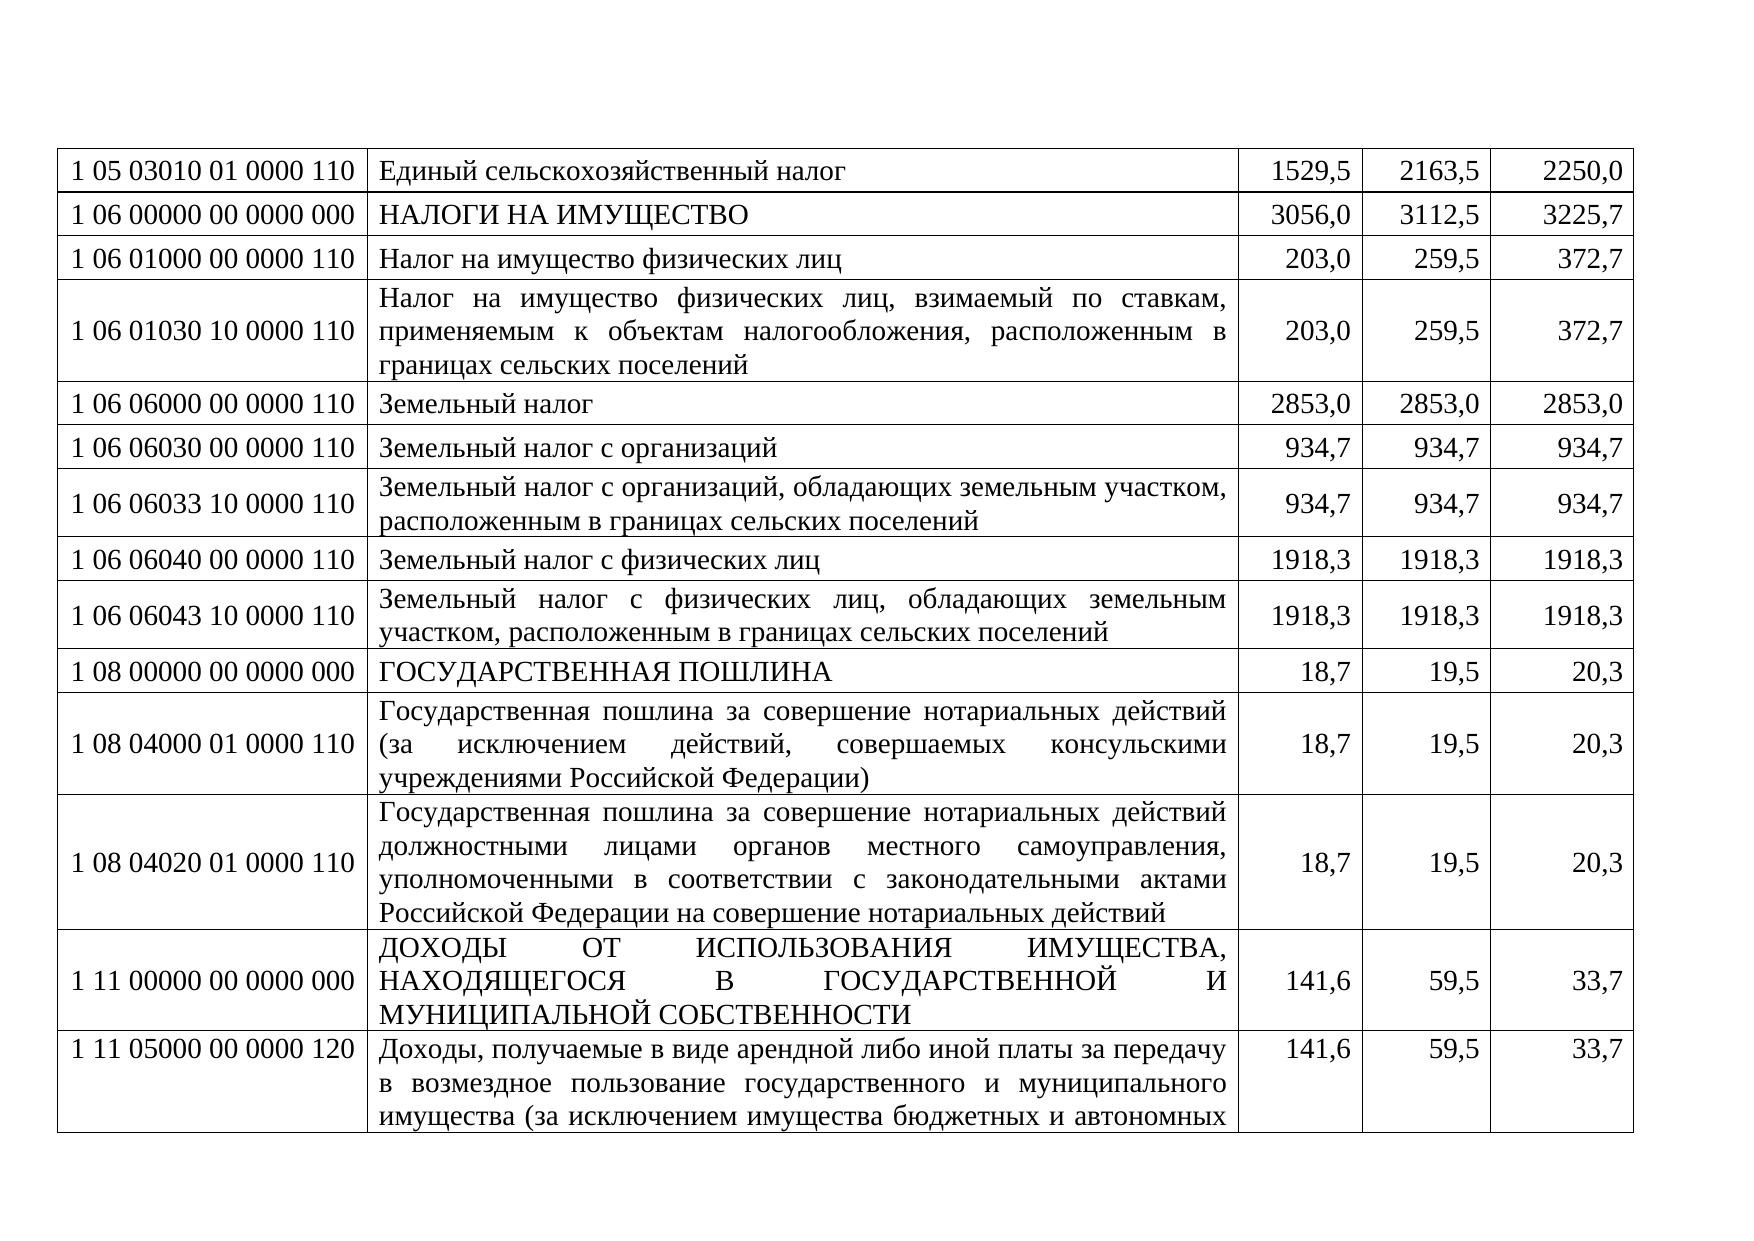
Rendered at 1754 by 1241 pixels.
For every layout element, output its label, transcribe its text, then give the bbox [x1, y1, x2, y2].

table_cell Налог на имущество физических лиц, взимаемый по ставкам, применяемым к объектам налогообложения, расположенным в границах сельских поселений [368, 280, 1238, 381]
table_cell 1 05 03010 01 0000 110 [58, 149, 367, 191]
table_cell 1918,3 [1239, 537, 1362, 580]
table_cell 59,5 [1363, 1031, 1490, 1132]
table_cell 934,7 [1363, 425, 1490, 468]
table_cell 3225,7 [1491, 193, 1633, 235]
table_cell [368, 1031, 1238, 1132]
table_cell 1 06 06040 00 0000 110 [58, 537, 367, 580]
table_cell 18,7 [1239, 693, 1362, 793]
table_cell 1 08 04020 01 0000 110 [58, 795, 367, 929]
table_cell 1 11 00000 00 0000 000 [58, 930, 367, 1030]
table_cell 2853,0 [1363, 382, 1490, 424]
table_cell 33,7 [1491, 930, 1633, 1030]
table_cell 141,6 [1239, 930, 1362, 1030]
table_cell 20,3 [1491, 693, 1633, 793]
table_cell Земельный налог с физических лиц, обладающих земельным участком, расположенным в границах сельских поселений [368, 581, 1238, 648]
table_cell 18,7 [1239, 795, 1362, 929]
table_cell 1918,3 [1491, 537, 1633, 580]
table_cell Земельный налог с организаций [368, 425, 1238, 468]
table_cell НАЛОГИ НА ИМУЩЕСТВО [368, 193, 1238, 235]
table_cell 2853,0 [1239, 382, 1362, 424]
table_cell ГОСУДАРСТВЕННАЯ ПОШЛИНА [368, 649, 1238, 692]
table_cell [58, 1031, 367, 1132]
table_cell 203,0 [1239, 280, 1362, 381]
table_cell 19,5 [1363, 795, 1490, 929]
table_cell Государственная пошлина за совершение нотариальных действий (за исключением действий, совершаемых консульскими учреждениями Российской Федерации) [368, 693, 1238, 793]
table_cell 1 06 06043 10 0000 110 [58, 581, 367, 648]
table_cell 1529,5 [1239, 149, 1362, 191]
table_cell 18,7 [1239, 649, 1362, 692]
table_cell 141,6 [1239, 1031, 1362, 1132]
table_cell 1 08 00000 00 0000 000 [58, 649, 367, 692]
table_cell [368, 149, 1238, 191]
table_cell 20,3 [1491, 795, 1633, 929]
table_cell 1918,3 [1239, 581, 1362, 648]
table_cell 59,5 [1363, 930, 1490, 1030]
table_cell 372,7 [1491, 280, 1633, 381]
table_cell Земельный налог [368, 382, 1238, 424]
table_cell 1918,3 [1363, 581, 1490, 648]
table_cell Земельный налог с физических лиц [368, 537, 1238, 580]
table_cell 2163,5 [1363, 149, 1490, 191]
table_cell 372,7 [1491, 236, 1633, 279]
table_cell ДОХОДЫ ОТ ИСПОЛЬЗОВАНИЯ ИМУЩЕСТВА, НАХОДЯЩЕГОСЯ В ГОСУДАРСТВЕННОЙ И МУНИЦИПАЛЬНОЙ СОБСТВЕННОСТИ [368, 930, 1238, 1030]
table_cell Налог на имущество физических лиц [368, 236, 1238, 279]
table_cell 203,0 [1239, 236, 1362, 279]
table_cell 1 06 00000 00 0000 000 [58, 193, 367, 235]
table_cell 1 06 06000 00 0000 110 [58, 382, 367, 424]
table_cell Земельный налог с организаций, обладающих земельным участком, расположенным в границах сельских поселений [368, 469, 1238, 536]
table_cell 934,7 [1239, 425, 1362, 468]
table_cell 19,5 [1363, 693, 1490, 793]
table_cell 1 06 01000 00 0000 110 [58, 236, 367, 279]
table_cell 934,7 [1363, 469, 1490, 536]
table_cell 3056,0 [1239, 193, 1362, 235]
table_cell 934,7 [1491, 469, 1633, 536]
table_cell 259,5 [1363, 236, 1490, 279]
table_cell 19,5 [1363, 649, 1490, 692]
table_cell 1918,3 [1491, 581, 1633, 648]
table_cell 259,5 [1363, 280, 1490, 381]
table_cell 3112,5 [1363, 193, 1490, 235]
table_cell Государственная пошлина за совершение нотариальных действий должностными лицами органов местного самоуправления, уполномоченными в соответствии с законодательными актами Российской Федерации на совершение нотариальных действий [368, 795, 1238, 929]
table_cell 2250,0 [1491, 149, 1633, 191]
table_cell 1 06 06033 10 0000 110 [58, 469, 367, 536]
table_cell 33,7 [1491, 1031, 1633, 1132]
table_cell 1 06 01030 10 0000 110 [58, 280, 367, 381]
table_cell 934,7 [1491, 425, 1633, 468]
table_cell 1918,3 [1363, 537, 1490, 580]
table_cell 1 08 04000 01 0000 110 [58, 693, 367, 793]
table_cell 20,3 [1491, 649, 1633, 692]
table_cell 1 06 06030 00 0000 110 [58, 425, 367, 468]
table_cell 2853,0 [1491, 382, 1633, 424]
table_cell 934,7 [1239, 469, 1362, 536]
